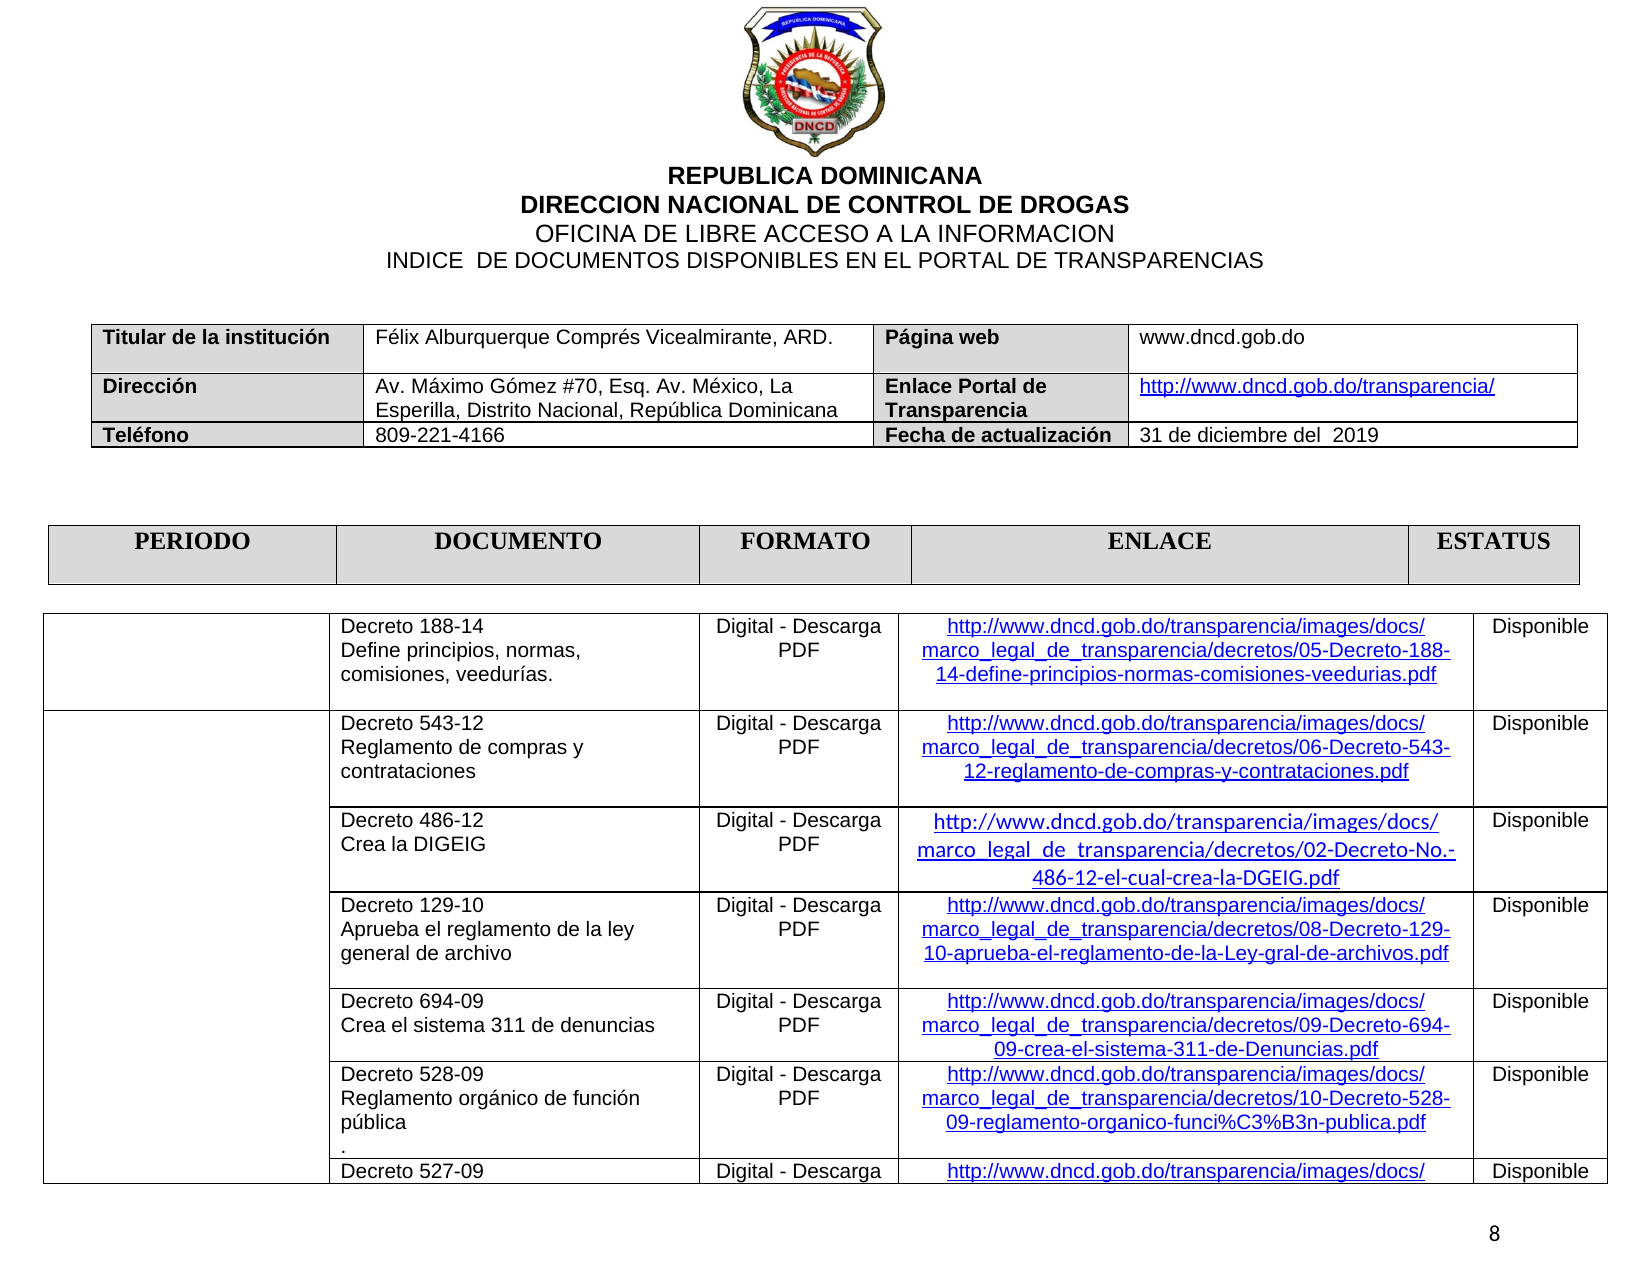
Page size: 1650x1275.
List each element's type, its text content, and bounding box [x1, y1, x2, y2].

table_cell Disponible [1474, 1159, 1607, 1183]
table_cell Disponible [1474, 989, 1607, 1061]
table_cell [44, 711, 329, 1183]
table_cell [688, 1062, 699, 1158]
table_cell http://www.dncd.gob.do/transparencia/images/docs/marco_legal_de_transparencia/decretos/09-Decreto-694-09-crea-el-sistema-311-de-Denuncias.pdf [899, 989, 1473, 1061]
table_cell http://www.dncd.gob.do/transparencia/images/docs/marco_legal_de_transparencia/decretos/06-Decreto-543-12-reglamento-de-compras-y-contrataciones.pdf [899, 711, 1473, 806]
table_cell [44, 614, 329, 709]
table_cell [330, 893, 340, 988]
table_cell Digital - Descarga PDF [700, 893, 898, 988]
table_cell http://www.dncd.gob.do/transparencia/images/docs/marco_legal_de_transparencia/decretos/02-Decreto-No.-486-12-el-cual-crea-la-DGEIG.pdf [899, 808, 1473, 891]
table_cell Disponible [1474, 808, 1607, 891]
table_cell Digital - Descarga PDF [700, 989, 898, 1061]
table_cell http://www.dncd.gob.do/transparencia/images/docs/marco_legal_de_transparencia/decretos/11-Decreto-527-09-reglamento-estructura-org%C3%A1nica-de-cargos-y-politica-salarial.pdf [899, 1159, 1473, 1183]
table_cell Digital - Descarga PDF [700, 1159, 898, 1183]
table_cell Digital - Descarga PDF [700, 711, 898, 806]
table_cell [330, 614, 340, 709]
table_cell Decreto 486-12 Crea la DIGEIG [330, 808, 699, 891]
table_cell Disponible [1474, 614, 1607, 709]
table_cell http://www.dncd.gob.do/transparencia/images/docs/marco_legal_de_transparencia/decretos/08-Decreto-129-10-aprueba-el-reglamento-de-la-Ley-gral-de-archivos.pdf [899, 893, 1473, 988]
table_cell Digital - Descarga PDF [700, 808, 898, 891]
table_cell Digital - Descarga PDF [700, 614, 898, 709]
table_cell Decreto 543-12 Reglamento de compras y contrataciones [330, 711, 699, 806]
table_cell Disponible [1474, 893, 1607, 988]
table_cell Disponible [1474, 1062, 1607, 1158]
picture [742, 5, 886, 157]
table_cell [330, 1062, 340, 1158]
table_cell Decreto 694-09 Crea el sistema 311 de denuncias [330, 989, 699, 1061]
table_cell http://www.dncd.gob.do/transparencia/images/docs/marco_legal_de_transparencia/decretos/10-Decreto-528-09-reglamento-organico-funci%C3%B3n-publica.pdf [899, 1062, 1473, 1158]
table_cell Disponible [1474, 711, 1607, 806]
table_cell Digital - Descarga PDF [700, 1062, 898, 1158]
table_cell http://www.dncd.gob.do/transparencia/images/docs/marco_legal_de_transparencia/decretos/05-Decreto-188-14-define-principios-normas-comisiones-veedurias.pdf [899, 614, 1473, 709]
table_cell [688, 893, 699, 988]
table_cell Decreto 527-09 Reglamento estructura orgánica de cargos y política salarial [330, 1159, 699, 1183]
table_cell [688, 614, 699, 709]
